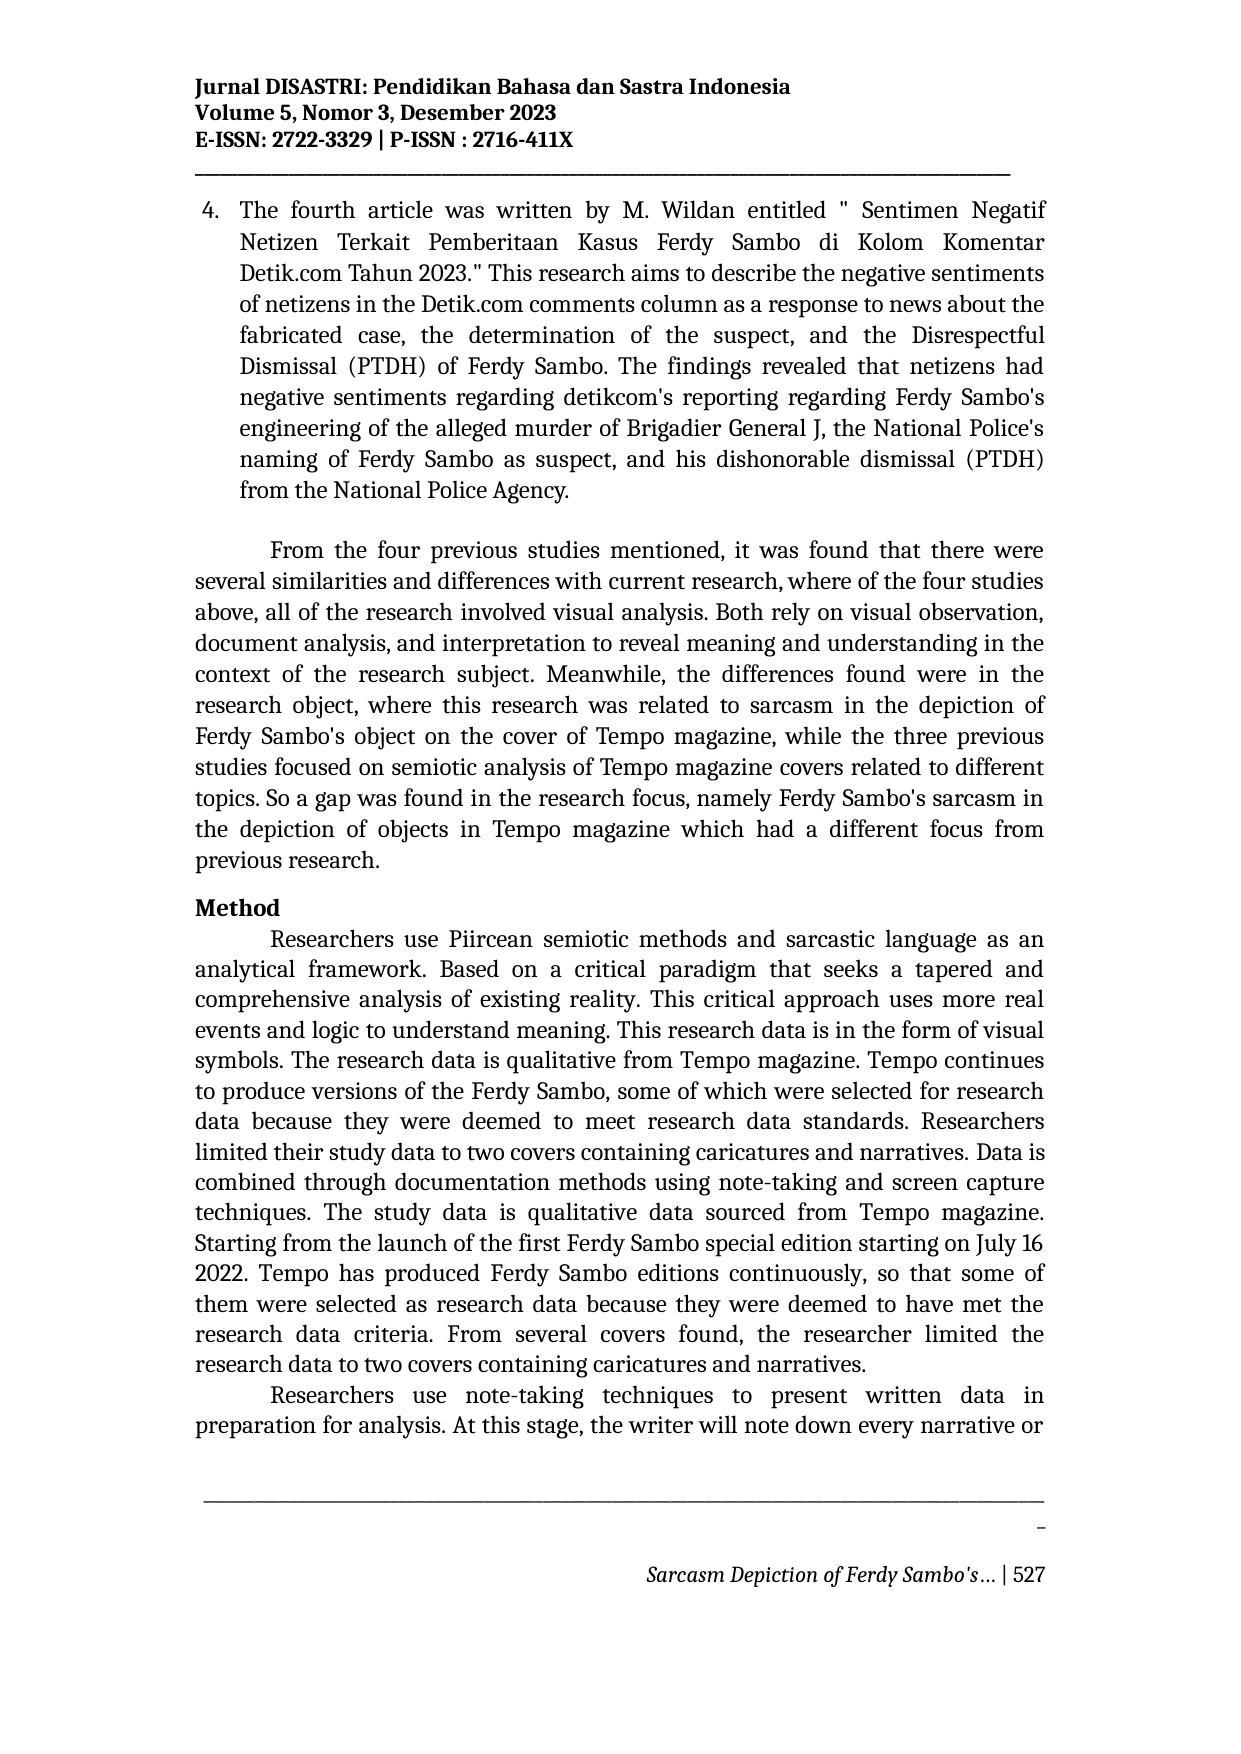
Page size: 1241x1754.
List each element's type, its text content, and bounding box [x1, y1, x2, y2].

list From the four previous studies mentioned, it was found that there were several similarities and differences with current research, where of the four studies above, all of the research involved visual analysis. Both rely on visual observation, document analysis, and interpretation to reveal meaning and understanding in the context of the research subject. Meanwhile, the differences found were in the research object, where this research was related to sarcasm in the depiction of Ferdy Sambo's object on the cover of Tempo magazine, while the three previous studies focused on semiotic analysis of Tempo magazine covers related to different topics. So a gap was found in the research focus, namely Ferdy Sambo's sarcasm in the depiction of objects in Tempo magazine which had a different focus from previous research. [195, 507, 1045, 846]
list The fourth article was written by M. Wildan entitled " Sentimen Negatif Netizen Terkait Pemberitaan Kasus Ferdy Sambo di Kolom Komentar Detik.com Tahun 2023." This research aims to describe the negative sentiments of netizens in the Detik.com comments column as a response to news about the fabricated case, the determination of the suspect, and the Disrespectful Dismissal (PTDH) of Ferdy Sambo. The findings revealed that netizens had negative sentiments regarding detikcom's reporting regarding Ferdy Sambo's engineering of the alleged murder of Brigadier General J, the National Police's naming of Ferdy Sambo as suspect, and his dishonorable dismissal (PTDH) from the National Police Agency. [202, 196, 1045, 504]
text Researchers use Piircean semiotic methods and sarcastic language as an analytical framework. Based on a critical paradigm that seeks a tapered and comprehensive analysis of existing reality. This critical approach uses more real events and logic to understand meaning. This research data is in the form of visual symbols. The research data is qualitative from Tempo magazine. Tempo continues to produce versions of the Ferdy Sambo, some of which were selected for research data because they were deemed to meet research data standards. Researchers limited their study data to two covers containing caricatures and narratives. Data is combined through documentation methods using note-taking and screen capture techniques. The study data is qualitative data sourced from Tempo magazine. Starting from the launch of the first Ferdy Sambo special edition starting on July 16 2022. Tempo has produced Ferdy Sambo editions continuously, so that some of them were selected as research data because they were deemed to have met the research data criteria. From several covers found, the researcher limited the research data to two covers containing caricatures and narratives. [195, 895, 1045, 1350]
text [195, 1352, 1045, 1441]
text Method [195, 865, 1045, 894]
